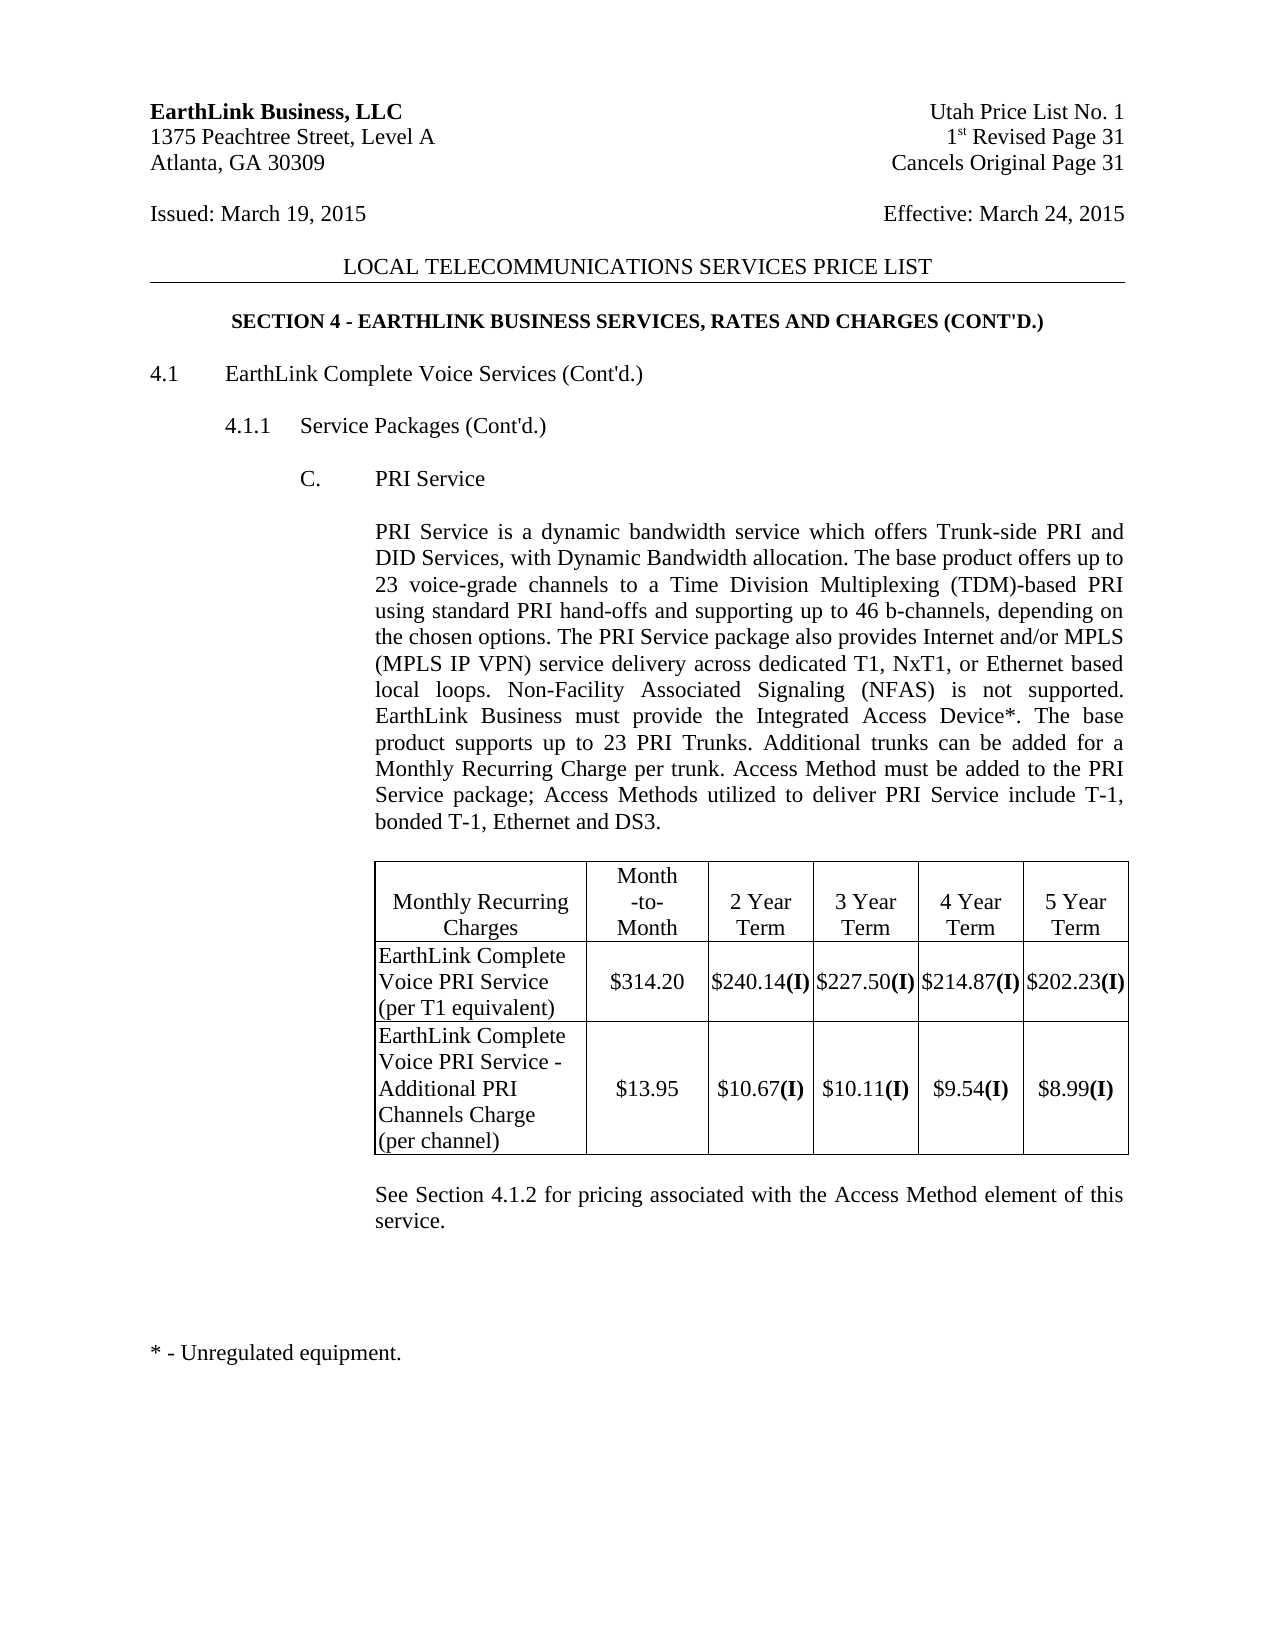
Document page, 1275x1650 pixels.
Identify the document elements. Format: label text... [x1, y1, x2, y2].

table_cell $9.54(I) [919, 1022, 1023, 1154]
table_cell EarthLink Complete Voice PRI Service - Additional PRI Channels Charge (per channel) [376, 1022, 586, 1154]
table_header Monthly Recurring Charges [376, 862, 586, 941]
table_cell $10.11(I) [814, 1022, 918, 1154]
text * - Unregulated equipment. [150, 1339, 1125, 1366]
table_cell EarthLink Complete Voice PRI Service (per T1 equivalent) [376, 942, 586, 1021]
table_header Month -to- Month [587, 862, 708, 941]
table_cell $202.23(I) [1024, 942, 1128, 1021]
table_cell $10.67(I) [709, 1022, 813, 1154]
text 4.1 EarthLink Complete Voice Services (Cont'd.) [150, 360, 1125, 386]
text LOCAL TELECOMMUNICATIONS SERVICES PRICE LIST [150, 253, 1125, 282]
table_header 3 Year Term [814, 862, 918, 941]
text EarthLink Business, LLC Utah Price List No. 1 [150, 99, 1125, 124]
table_cell $214.87(I) [919, 942, 1023, 1021]
list C. PRI Service [300, 465, 1125, 492]
table_header 2 Year Term [709, 862, 813, 941]
table_header 4 Year Term [919, 862, 1023, 941]
text Issued: March 19, 2015 Effective: March 24, 2015 [150, 200, 1125, 227]
text Atlanta, GA 30309 Cancels Original Page 31 [150, 149, 1125, 175]
text PRI Service is a dynamic bandwidth service which offers Trunk-side PRI and DID Services, with Dynamic Bandwidth allocation. The base product offers up to 23 voice-grade channels to a Time Division Multiplexing (TDM)-based PRI using standard PRI hand-offs and supporting up to 46 b-channels, depending on the chosen options. The PRI Service package also provides Internet and/or MPLS (MPLS IP VPN) service delivery across dedicated T1, NxT1, or Ethernet based local loops. Non-Facility Associated Signaling (NFAS) is not supported. EarthLink Business must provide the Integrated Access Device*. The base product supports up to 23 PRI Trunks. Additional trunks can be added for a Monthly Recurring Charge per trunk. Access Method must be added to the PRI Service package; Access Methods utilized to deliver PRI Service include T-1, bonded T-1, Ethernet and DS3. [375, 518, 1125, 834]
table_cell $8.99(I) [1024, 1022, 1128, 1154]
table_cell $13.95 [587, 1022, 708, 1154]
text 1375 Peachtree Street, Level A 1st Revised Page 31 [150, 124, 1125, 149]
table_cell $240.14(I) [709, 942, 813, 1021]
table_cell $227.50(I) [814, 942, 918, 1021]
table_cell $314.20 [587, 942, 708, 1021]
text SECTION 4 - EARTHLINK BUSINESS SERVICES, RATES AND CHARGES (CONT'D.) [150, 309, 1125, 333]
text 4.1.1 Service Packages (Cont'd.) [225, 413, 1125, 439]
text See Section 4.1.2 for pricing associated with the Access Method element of this service. [375, 1181, 1125, 1234]
table_header 5 Year Term [1024, 862, 1128, 941]
